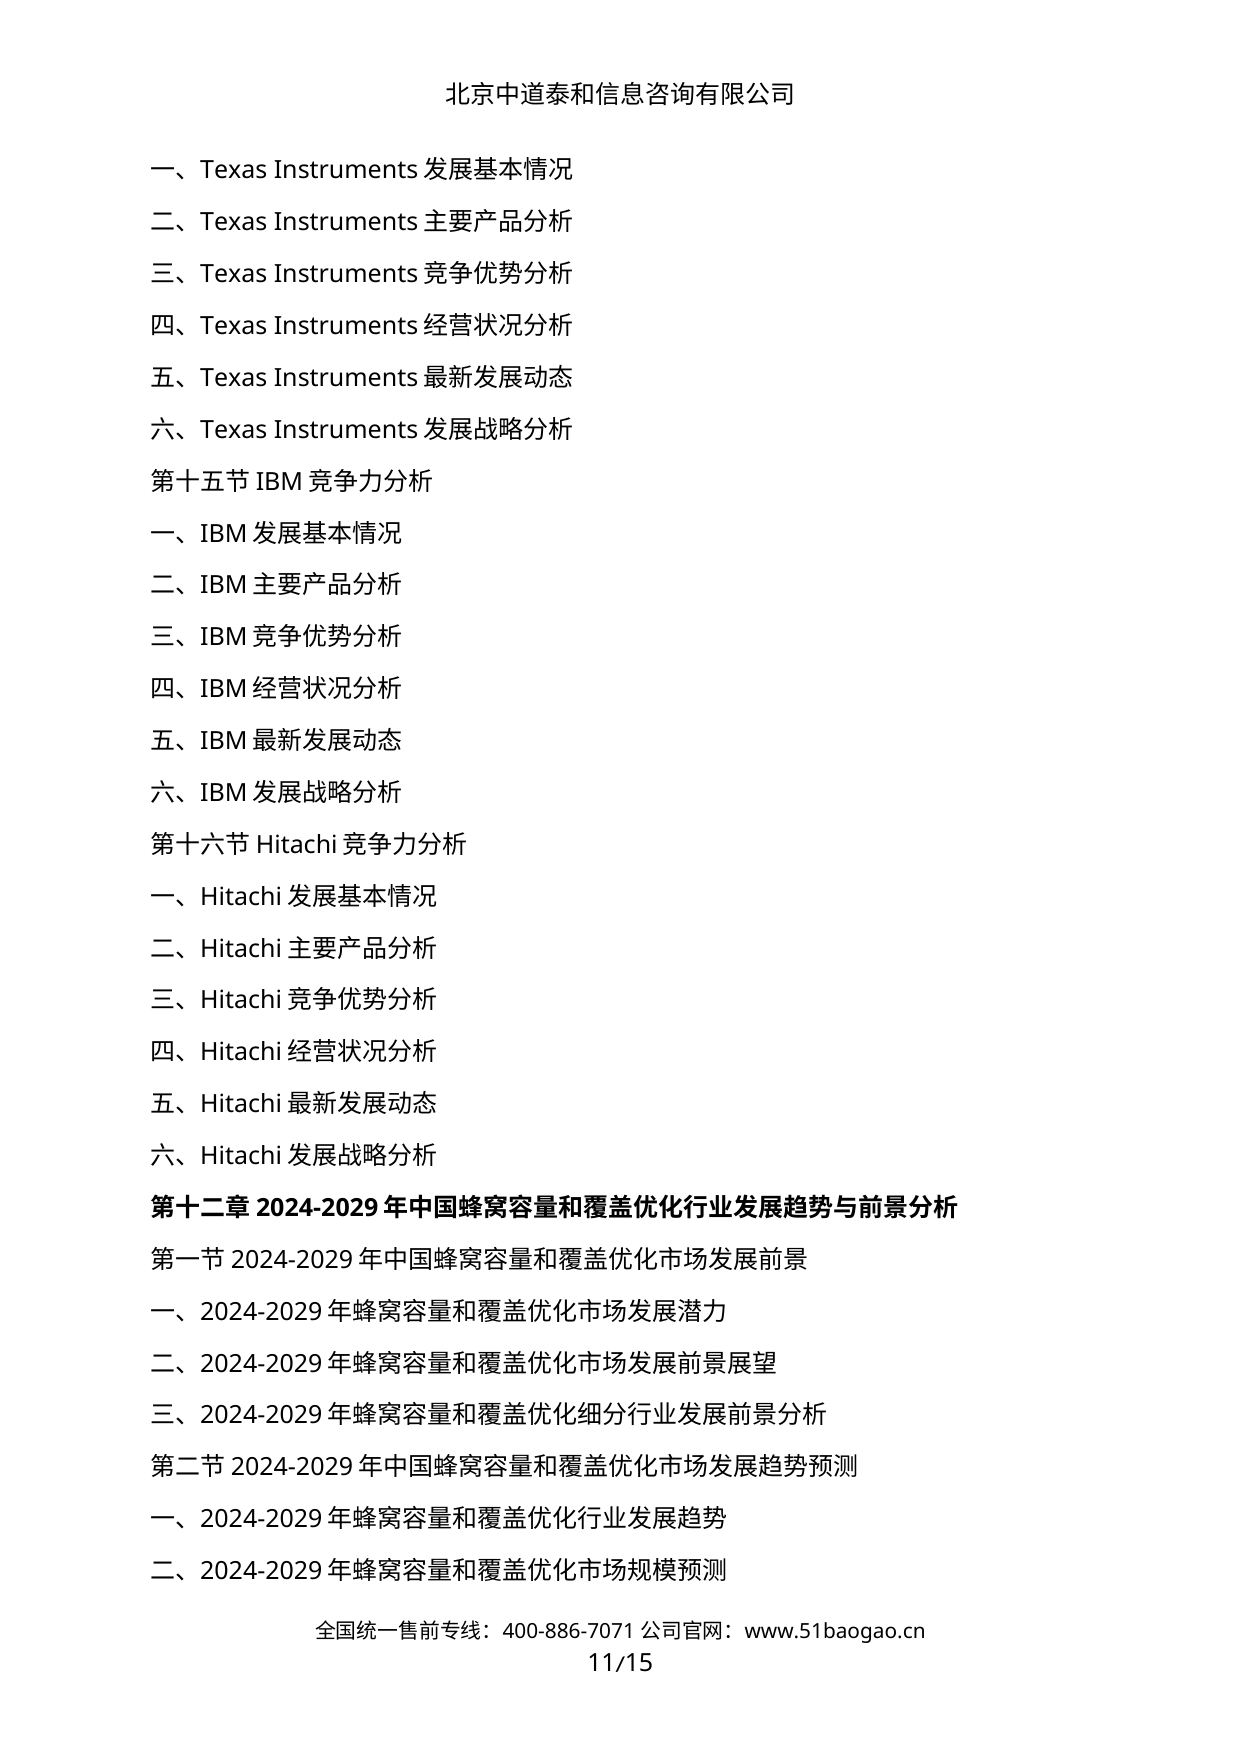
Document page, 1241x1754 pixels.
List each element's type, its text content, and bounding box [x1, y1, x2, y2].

text 二、Texas Instruments主要产品分析 [150, 202, 1090, 238]
text 一、IBM发展基本情况 [150, 513, 1090, 549]
text 四、Texas Instruments经营状况分析 [150, 306, 1090, 342]
text 五、Hitachi最新发展动态 [150, 1084, 1090, 1120]
text 三、IBM竞争优势分析 [150, 617, 1090, 653]
text 三、2024-2029年蜂窝容量和覆盖优化细分行业发展前景分析 [150, 1395, 1090, 1431]
text 第十二章 2024-2029年中国蜂窝容量和覆盖优化行业发展趋势与前景分析 [150, 1187, 1090, 1224]
text 五、IBM最新发展动态 [150, 721, 1090, 757]
text 三、Texas Instruments竞争优势分析 [150, 254, 1090, 290]
text 六、IBM发展战略分析 [150, 772, 1090, 809]
text 一、Hitachi发展基本情况 [150, 876, 1090, 912]
text 一、Texas Instruments发展基本情况 [150, 150, 1090, 186]
text 二、IBM主要产品分析 [150, 565, 1090, 601]
text 一、2024-2029年蜂窝容量和覆盖优化行业发展趋势 [150, 1499, 1090, 1535]
text 五、Texas Instruments最新发展动态 [150, 357, 1090, 394]
text 三、Hitachi竞争优势分析 [150, 980, 1090, 1016]
text 六、Texas Instruments发展战略分析 [150, 409, 1090, 446]
text 六、Hitachi发展战略分析 [150, 1136, 1090, 1172]
text 第十六节 Hitachi竞争力分析 [150, 824, 1090, 861]
text 二、2024-2029年蜂窝容量和覆盖优化市场规模预测 [150, 1551, 1090, 1587]
text 第十五节 IBM竞争力分析 [150, 461, 1090, 497]
text 二、Hitachi主要产品分析 [150, 928, 1090, 964]
text 四、Hitachi经营状况分析 [150, 1032, 1090, 1068]
text 四、IBM经营状况分析 [150, 669, 1090, 705]
text 第一节 2024-2029年中国蜂窝容量和覆盖优化市场发展前景 [150, 1239, 1090, 1276]
text 第二节 2024-2029年中国蜂窝容量和覆盖优化市场发展趋势预测 [150, 1447, 1090, 1483]
text 一、2024-2029年蜂窝容量和覆盖优化市场发展潜力 [150, 1291, 1090, 1327]
text 二、2024-2029年蜂窝容量和覆盖优化市场发展前景展望 [150, 1343, 1090, 1379]
